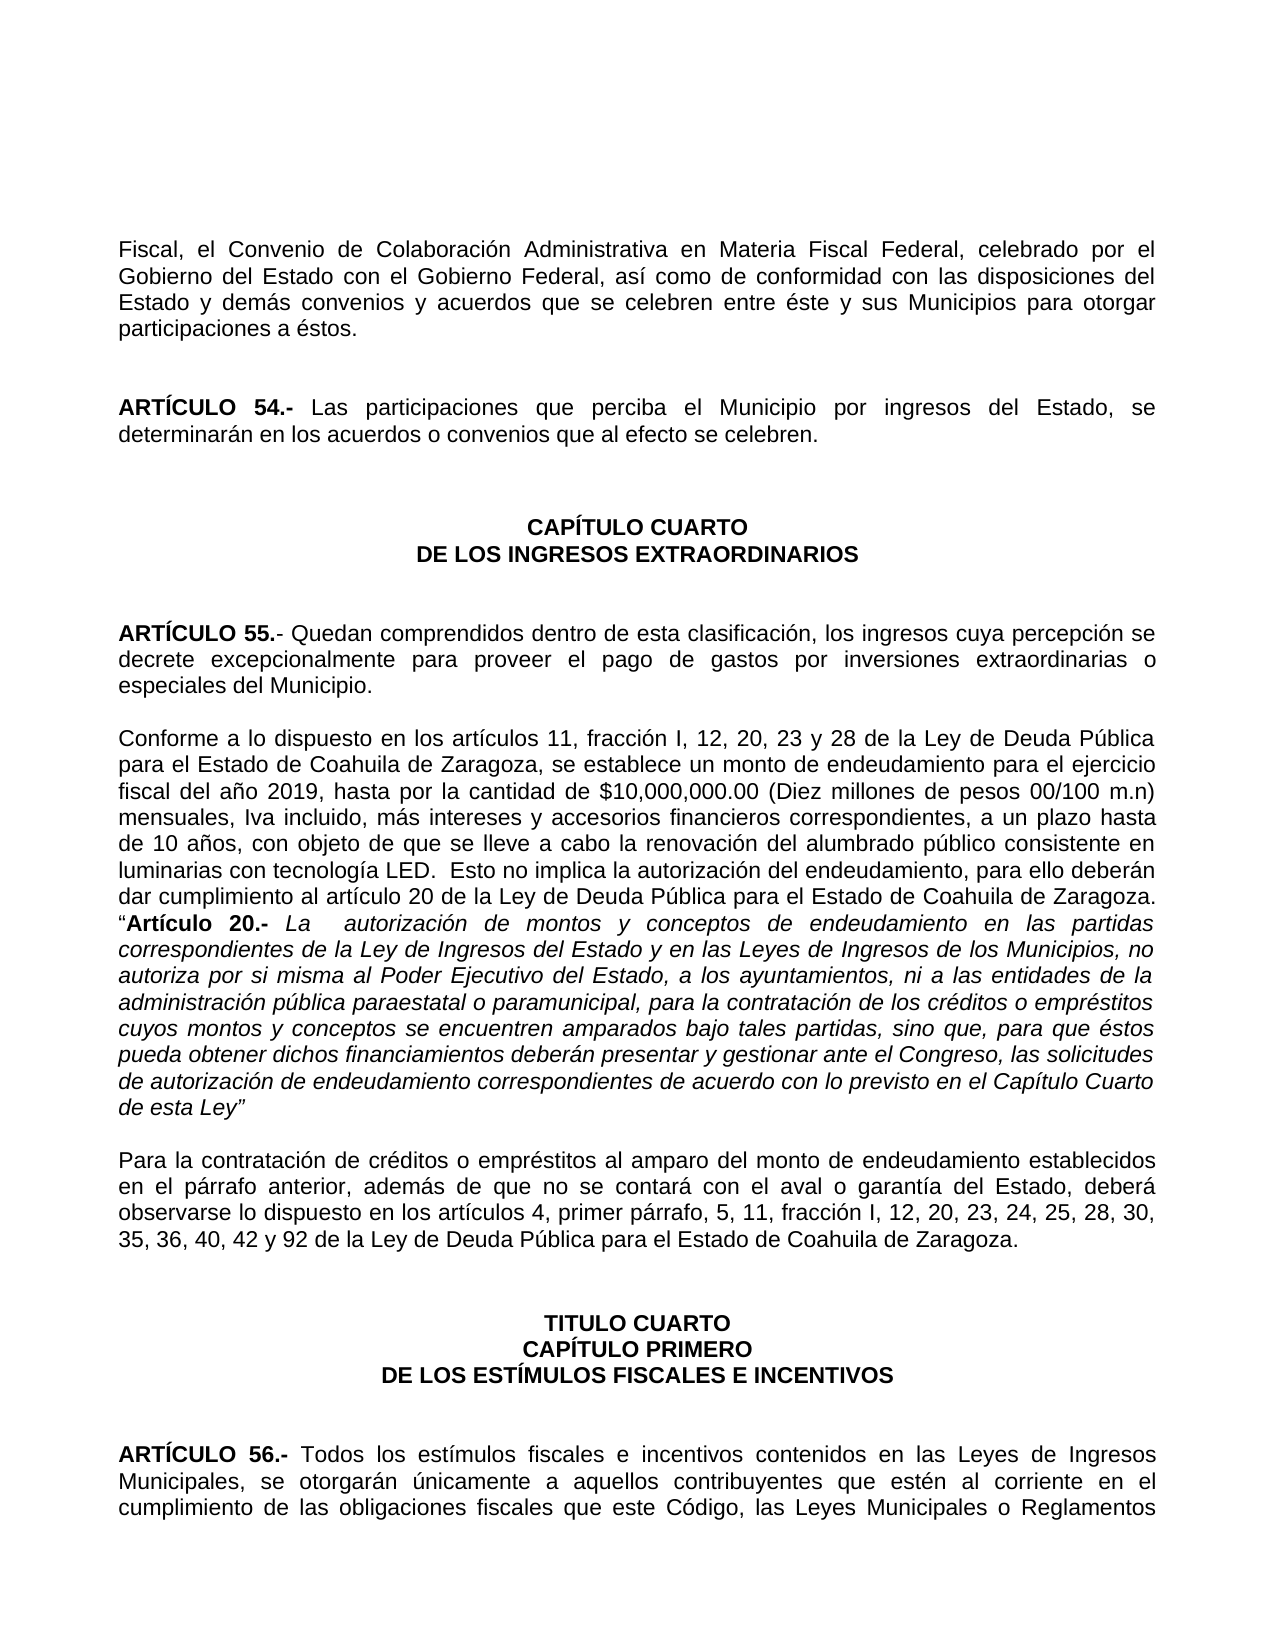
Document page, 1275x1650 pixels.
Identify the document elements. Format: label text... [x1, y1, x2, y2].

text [118, 1441, 1157, 1520]
text DE LOS INGRESOS EXTRAORDINARIOS [118, 541, 1157, 567]
text Conforme a lo dispuesto en los artículos 11, fracción I, 12, 20, 23 y 28 de la Ley de Deuda Pública para el Estado de Coahuila de Zaragoza, se establece un monto de endeudamiento para el ejercicio fiscal del año 2019, hasta por la cantidad de $10,000,000.00 (Diez millones de pesos 00/100 m.n) mensuales, Iva incluido, más intereses y accesorios financieros correspondientes, a un plazo hasta de 10 años, con objeto de que se lleve a cabo la renovación del alumbrado público consistente en luminarias con tecnología LED. Esto no implica la autorización del endeudamiento, para ello deberán dar cumplimiento al artículo 20 de la Ley de Deuda Pública para el Estado de Coahuila de Zaragoza. “Artículo 20.- La autorización de montos y conceptos de endeudamiento en las partidas correspondientes de la Ley de Ingresos del Estado y en las Leyes de Ingresos de los Municipios, no autoriza por si misma al Poder Ejecutivo del Estado, a los ayuntamientos, ni a las entidades de la administración pública paraestatal o paramunicipal, para la contratación de los créditos o empréstitos cuyos montos y conceptos se encuentren amparados bajo tales partidas, sino que, para que éstos pueda obtener dichos financiamientos deberán presentar y gestionar ante el Congreso, las solicitudes de autorización de endeudamiento correspondientes de acuerdo con lo previsto en el Capítulo Cuarto de esta Ley” [118, 725, 1157, 1120]
text CAPÍTULO PRIMERO [118, 1336, 1157, 1362]
text ARTÍCULO 55.- Quedan comprendidos dentro de esta clasificación, los ingresos cuya percepción se decrete excepcionalmente para proveer el pago de gastos por inversiones extraordinarias o especiales del Municipio. [118, 619, 1157, 699]
text CAPÍTULO CUARTO [118, 514, 1157, 541]
text DE LOS ESTÍMULOS FISCALES E INCENTIVOS [118, 1362, 1157, 1389]
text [118, 236, 1157, 342]
text Para la contratación de créditos o empréstitos al amparo del monto de endeudamiento establecidos en el párrafo anterior, además de que no se contará con el aval o garantía del Estado, deberá observarse lo dispuesto en los artículos 4, primer párrafo, 5, 11, fracción I, 12, 20, 23, 24, 25, 28, 30, 35, 36, 40, 42 y 92 de la Ley de Deuda Pública para el Estado de Coahuila de Zaragoza. [118, 1147, 1157, 1252]
text TITULO CUARTO [118, 1309, 1157, 1336]
text ARTÍCULO 54.- Las participaciones que perciba el Municipio por ingresos del Estado, se determinarán en los acuerdos o convenios que al efecto se celebren. [118, 394, 1157, 447]
